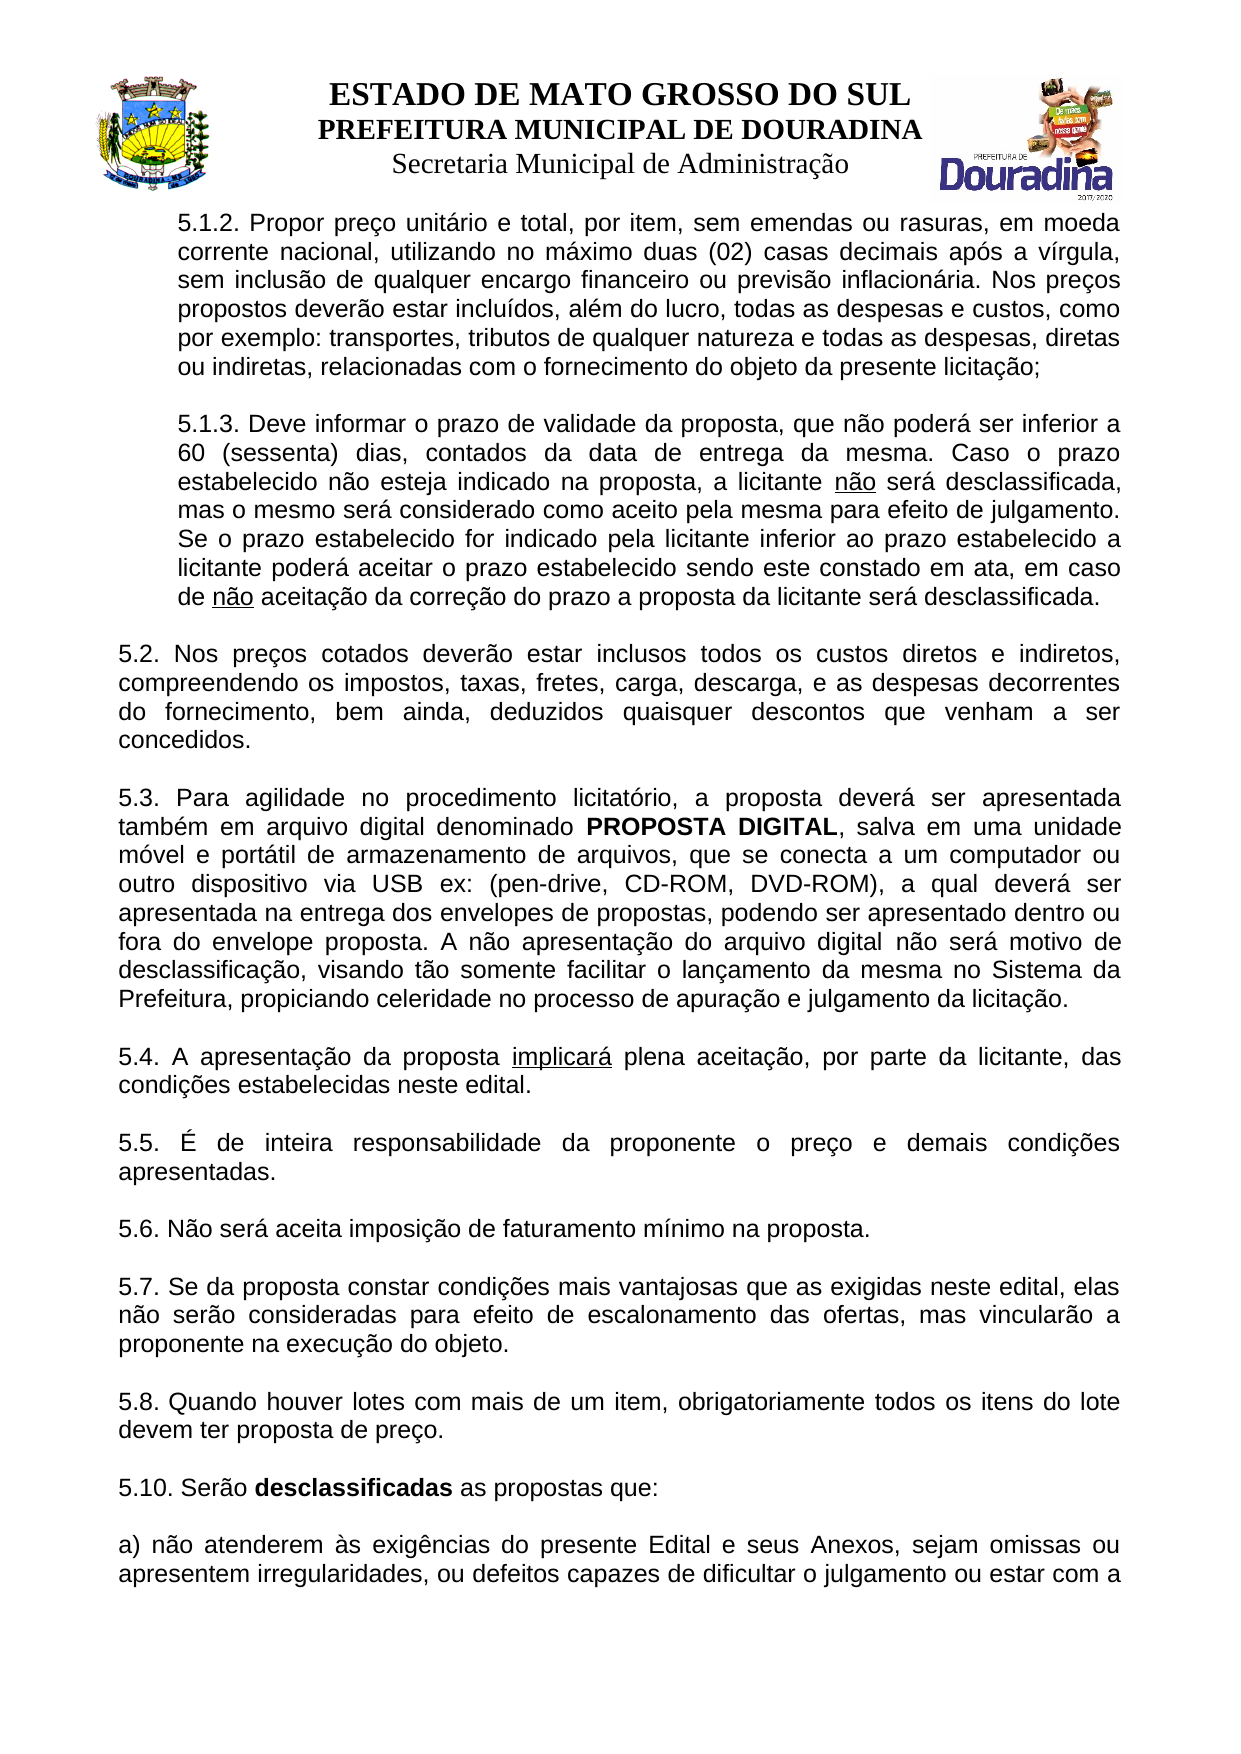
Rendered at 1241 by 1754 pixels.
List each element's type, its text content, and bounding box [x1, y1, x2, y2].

text 5.6. Não será aceita imposição de faturamento mínimo na proposta. [118, 1214, 1122, 1243]
text 5.3. Para agilidade no procedimento licitatório, a proposta deverá ser apresentada também em arquivo digital denominado PROPOSTA DIGITAL, salva em uma unidade móvel e portátil de armazenamento de arquivos, que se conecta a um computador ou outro dispositivo via USB ex: (pen-drive, CD-ROM, DVD-ROM), a qual deverá ser apresentada na entrega dos envelopes de propostas, podendo ser apresentado dentro ou fora do envelope proposta. A não apresentação do arquivo digital não será motivo de desclassificação, visando tão somente facilitar o lançamento da mesma no Sistema da Prefeitura, propiciando celeridade no processo de apuração e julgamento da licitação. [118, 783, 1122, 1013]
text 5.5. É de inteira responsabilidade da proponente o preço e demais condições apresentadas. [118, 1128, 1122, 1186]
text 5.8. Quando houver lotes com mais de um item, obrigatoriamente todos os itens do lote devem ter proposta de preço. [118, 1387, 1122, 1444]
picture [929, 74, 1123, 204]
text 5.4. A apresentação da proposta implicará plena aceitação, por parte da licitante, das condições estabelecidas neste edital. [118, 1042, 1122, 1099]
text 5.2. Nos preços cotados deverão estar inclusos todos os custos diretos e indiretos, compreendendo os impostos, taxas, fretes, carga, descarga, e as despesas decorrentes do fornecimento, bem ainda, deduzidos quaisquer descontos que venham a ser concedidos. [118, 639, 1122, 754]
text 5.1.3. Deve informar o prazo de validade da proposta, que não poderá ser inferior a 60 (sessenta) dias, contados da data de entrega da mesma. Caso o prazo estabelecido não esteja indicado na proposta, a licitante não será desclassificada, mas o mesmo será considerado como aceito pela mesma para efeito de julgamento. Se o prazo estabelecido for indicado pela licitante inferior ao prazo estabelecido a licitante poderá aceitar o prazo estabelecido sendo este constado em ata, em caso de não aceitação da correção do prazo a proposta da licitante será desclassificada. [177, 409, 1122, 611]
picture [86, 63, 218, 201]
text 5.1.2. Propor preço unitário e total, por item, sem emendas ou rasuras, em moeda corrente nacional, utilizando no máximo duas (02) casas decimais após a vírgula, sem inclusão de qualquer encargo financeiro ou previsão inflacionária. Nos preços propostos deverão estar incluídos, além do lucro, todas as despesas e custos, como por exemplo: transportes, tributos de qualquer natureza e todas as despesas, diretas ou indiretas, relacionadas com o fornecimento do objeto da presente licitação; [177, 208, 1122, 381]
text 5.7. Se da proposta constar condições mais vantajosas que as exigidas neste edital, elas não serão consideradas para efeito de escalonamento das ofertas, mas vincularão a proponente na execução do objeto. [118, 1272, 1122, 1358]
text 5.10. Serão desclassificadas as propostas que: [118, 1473, 1122, 1502]
